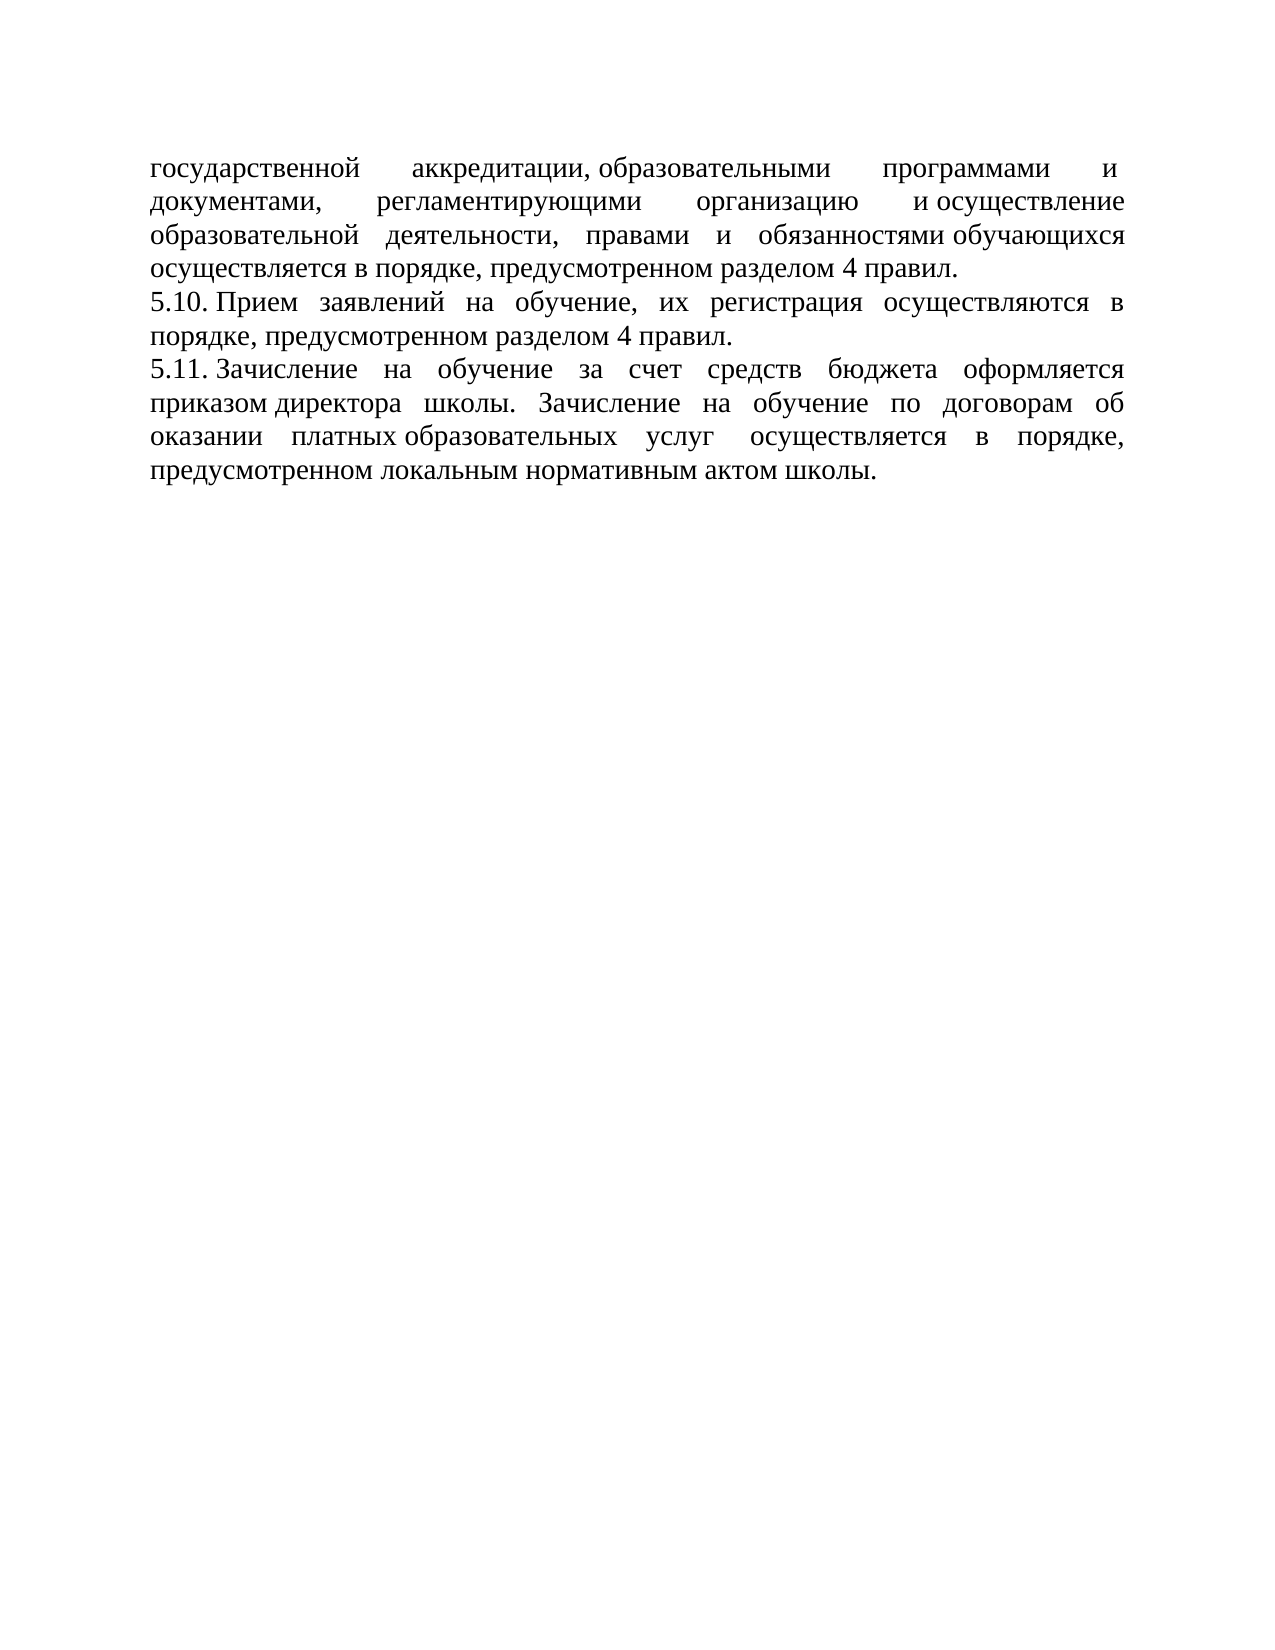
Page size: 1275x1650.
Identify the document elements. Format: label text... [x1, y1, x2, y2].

text 5.11. Зачисление на обучение за счет средств бюджета оформляется приказом директора школы. Зачисление на обучение по договорам об оказании платных образовательных услуг осуществляется в порядке, предусмотренном локальным нормативным актом школы. [150, 351, 1125, 485]
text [150, 150, 1125, 284]
text 5.10. Прием заявлений на обучение, их регистрация осуществляются в порядке, предусмотренном разделом 4 правил. [150, 284, 1125, 351]
